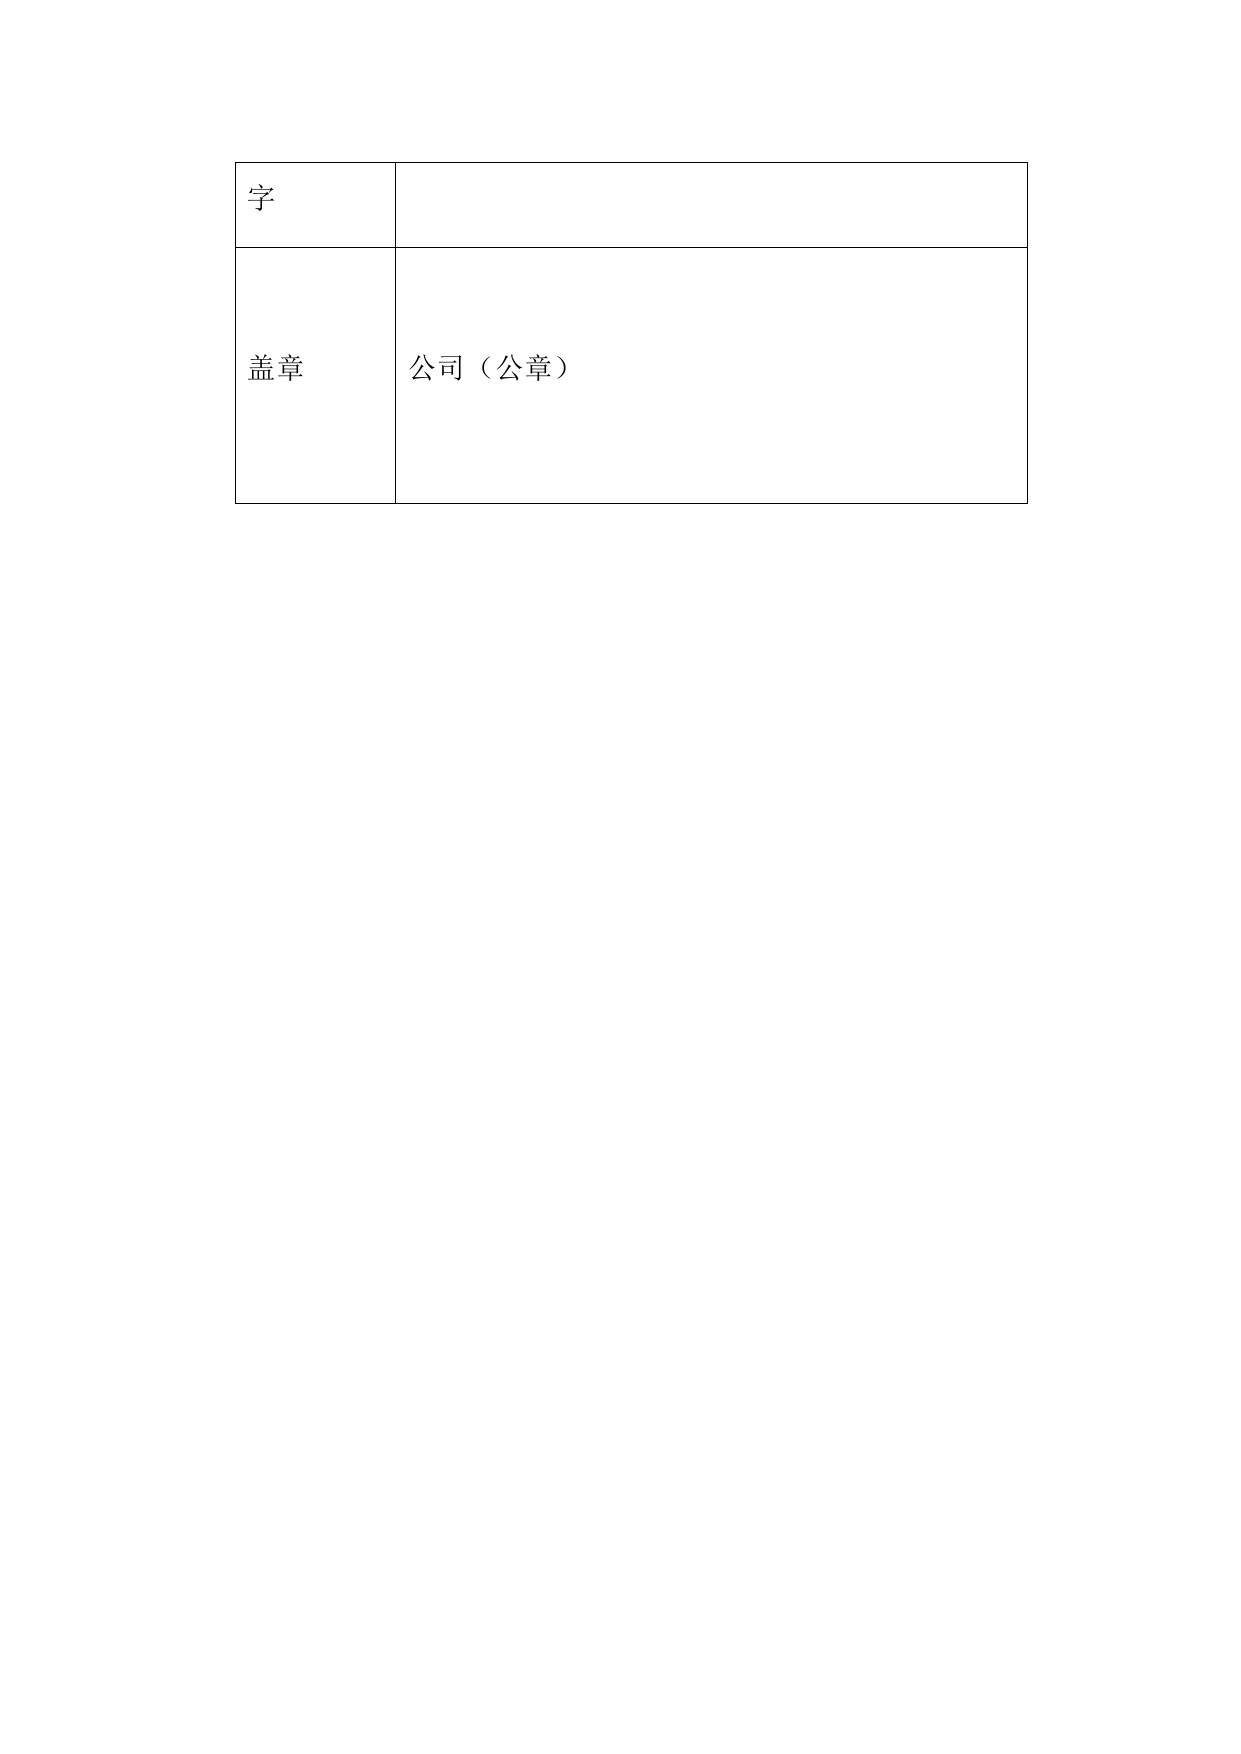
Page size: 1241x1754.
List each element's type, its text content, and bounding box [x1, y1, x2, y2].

table_cell 盖章 [236, 248, 395, 503]
table_cell 公司（公章） [396, 248, 1027, 503]
table_cell 法定代表人（或授权人）签字 [236, 163, 395, 247]
table_cell [396, 163, 1027, 247]
